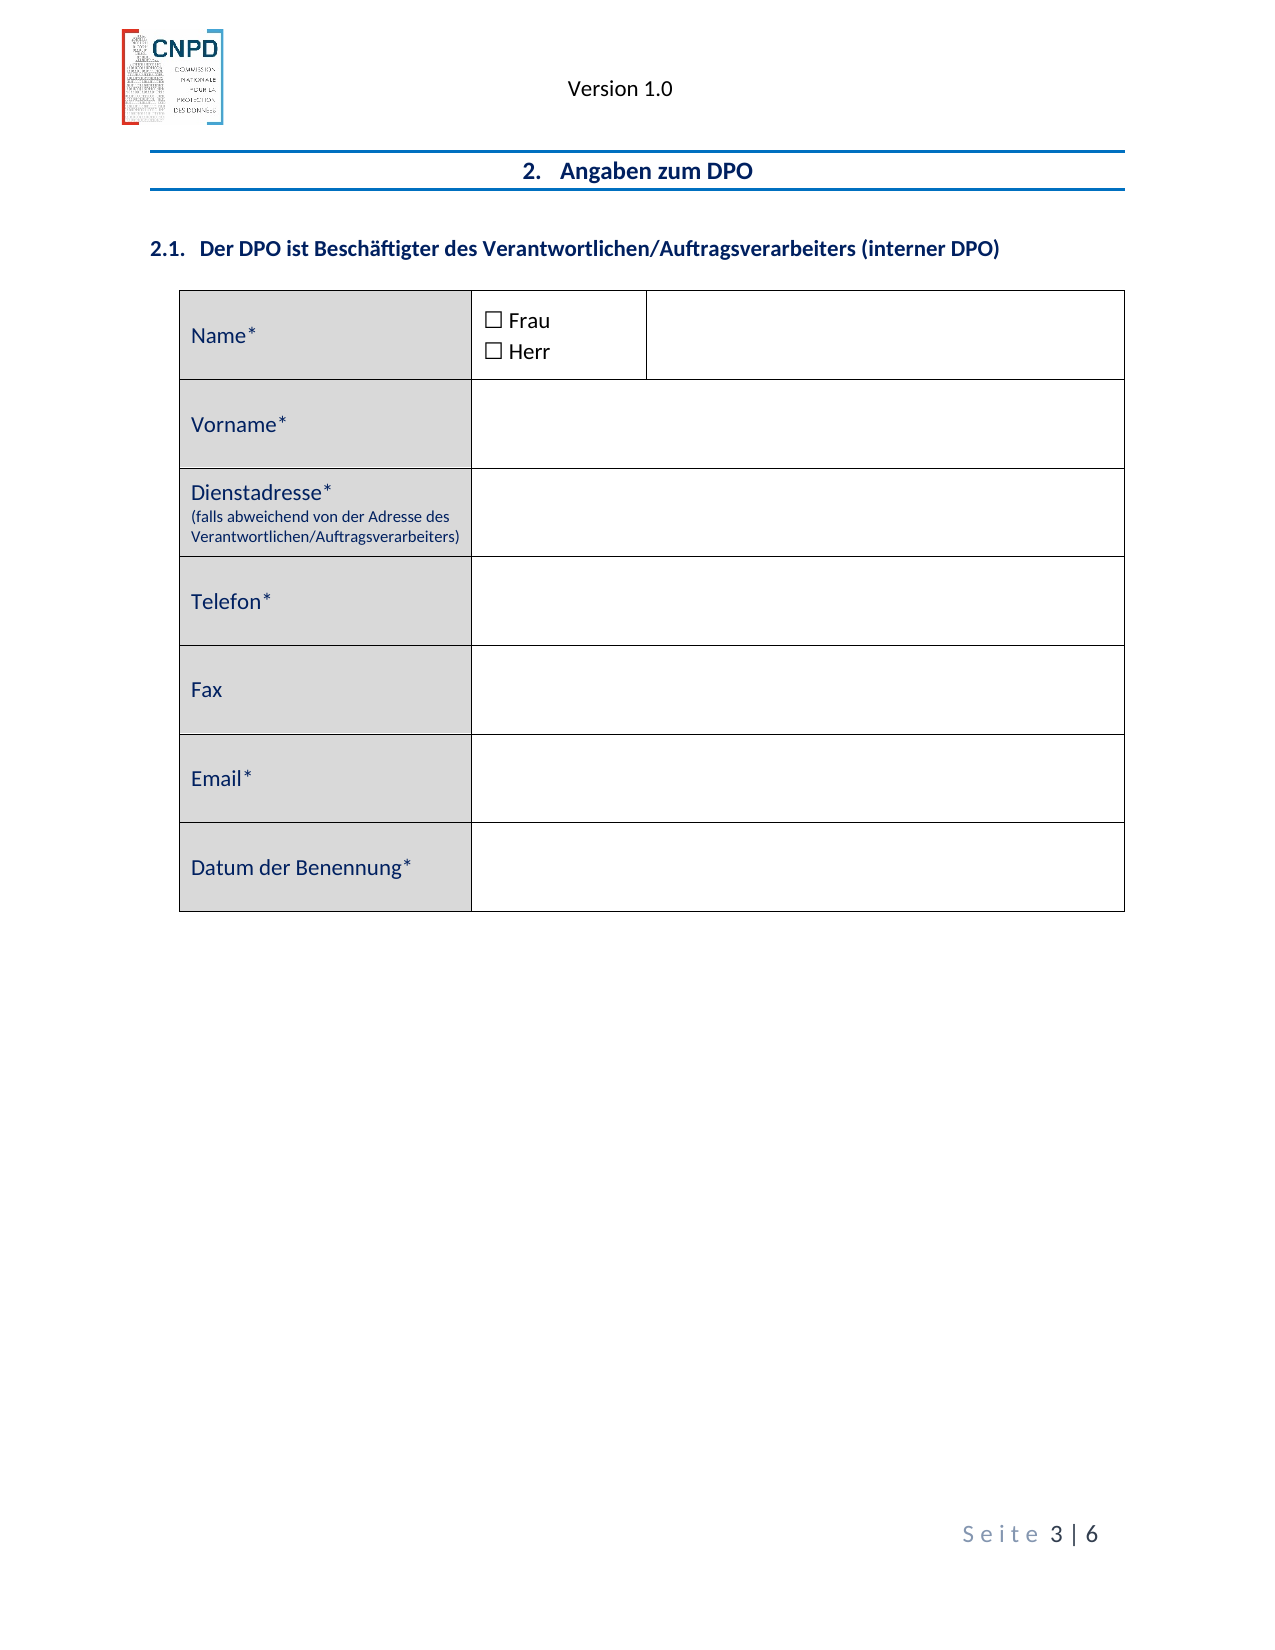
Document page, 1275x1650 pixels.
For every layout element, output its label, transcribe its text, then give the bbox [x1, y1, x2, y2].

table_cell Datum der Benennung* [180, 823, 471, 911]
list Der DPO ist Beschäftigter des Verantwortlichen/Auftragsverarbeiters (interner DPO) [150, 234, 1125, 262]
table_cell [472, 823, 1124, 911]
text Angaben zum DPO [150, 153, 1125, 188]
picture [121, 29, 224, 125]
table_cell [472, 557, 1124, 645]
table_header [647, 291, 1124, 379]
table_cell Fax [180, 646, 471, 733]
table_cell [472, 735, 1124, 822]
table_header Frau Herr [472, 291, 646, 379]
table_cell Telefon* [180, 557, 471, 645]
table_cell Vorname* [180, 380, 471, 467]
table_cell [472, 380, 1124, 467]
table_cell [472, 469, 1124, 556]
table_cell Email* [180, 735, 471, 822]
table_cell [472, 646, 1124, 733]
table_cell Dienstadresse* (falls abweichend von der Adresse des Verantwortlichen/Auftragsverarbeiters) [180, 469, 471, 556]
table_header Name* [180, 291, 471, 379]
